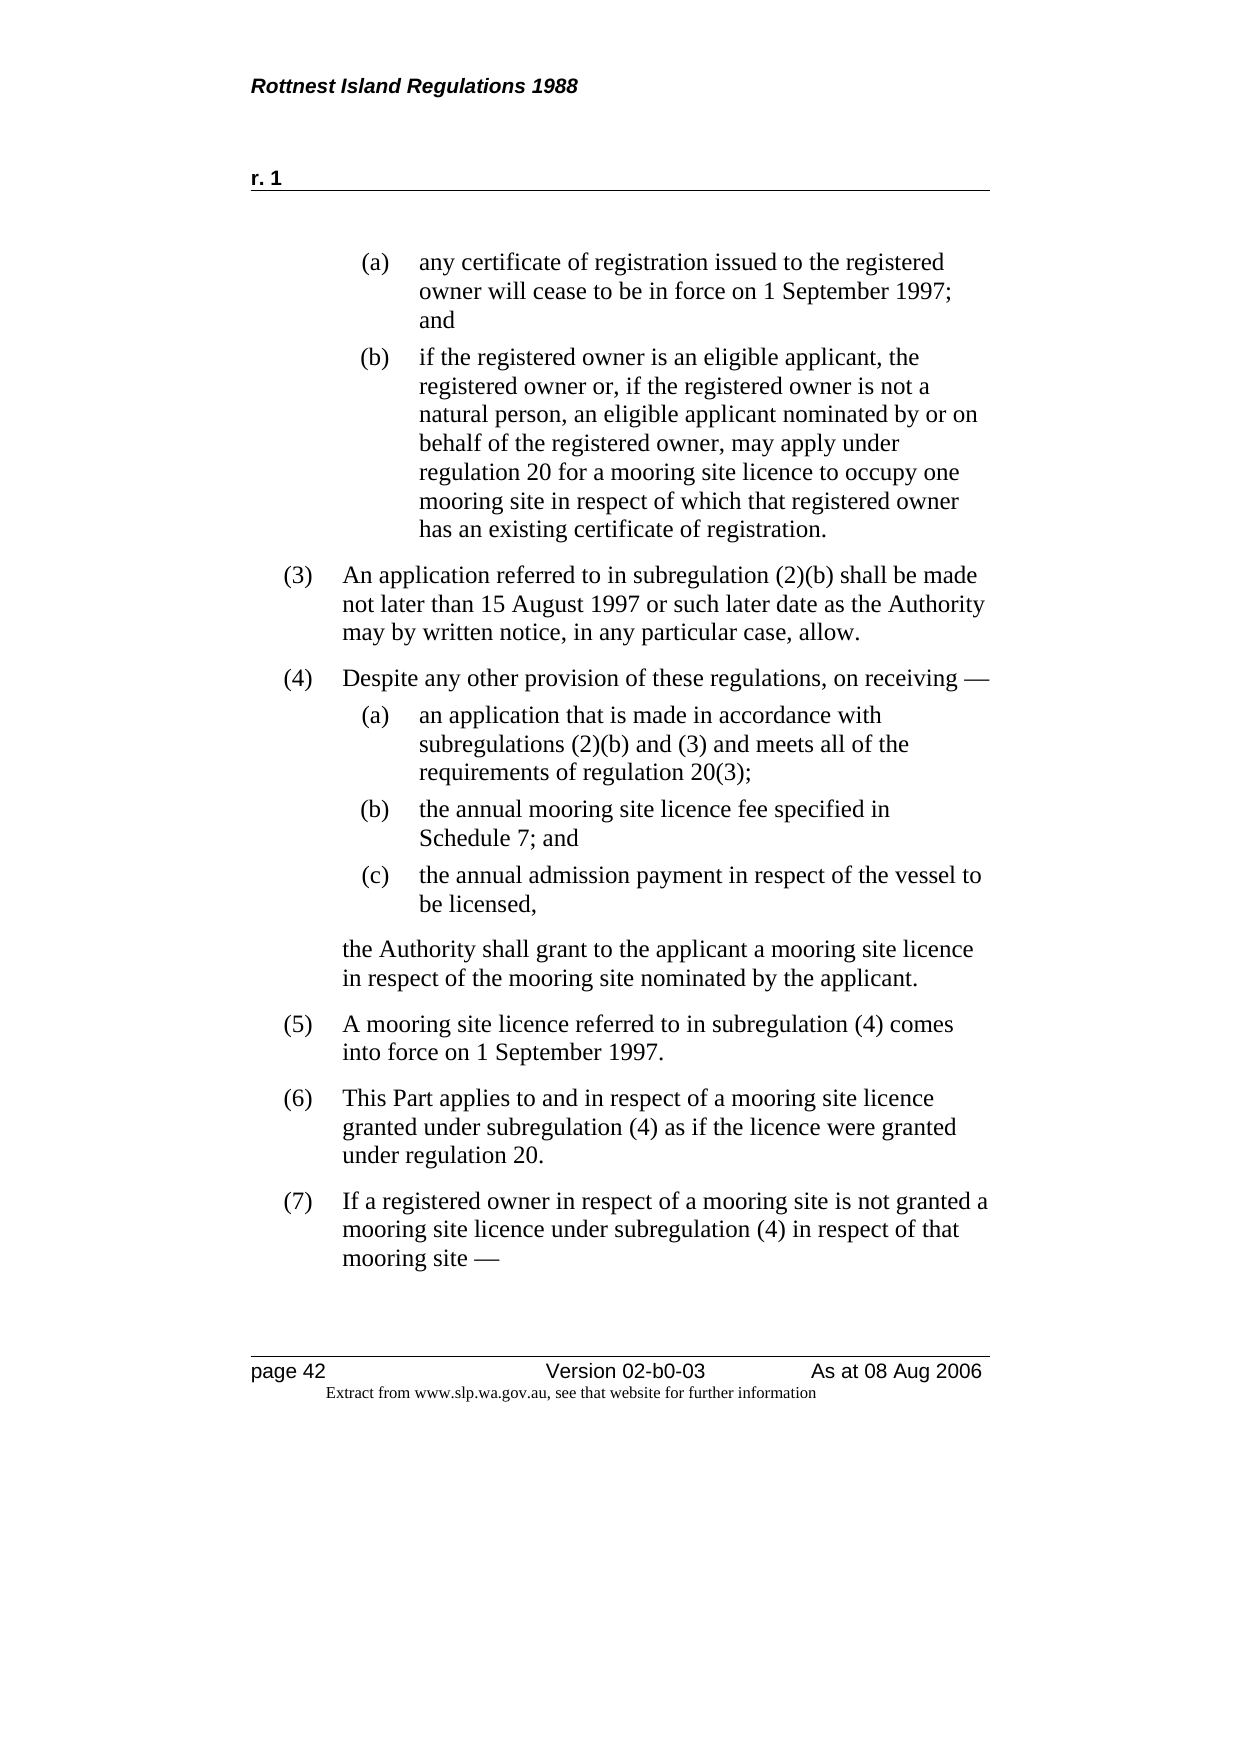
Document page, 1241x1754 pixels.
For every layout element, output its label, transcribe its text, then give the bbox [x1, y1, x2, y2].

text (6) This Part applies to and in respect of a mooring site licence granted under subregulation (4) as if the licence were granted under regulation 20. [251, 1083, 990, 1169]
text (7) If a registered owner in respect of a mooring site is not granted a mooring site licence under subregulation (4) in respect of that mooring site — [251, 1186, 990, 1272]
text (3) An application referred to in subregulation (2)(b) shall be made not later than 15 August 1997 or such later date as the Authority may by written notice, in any particular case, allow. [251, 560, 990, 646]
text (5) A mooring site licence referred to in subregulation (4) comes into force on 1 September 1997. [251, 1009, 990, 1066]
text (b) the annual mooring site licence fee specified in Schedule 7; and [251, 794, 990, 852]
text (a) an application that is made in accordance with subregulations (2)(b) and (3) and meets all of the requirements of regulation 20(3); [251, 700, 990, 786]
text (a) any certificate of registration issued to the registered owner will cease to be in force on 1 September 1997; and [251, 247, 990, 334]
text the Authority shall grant to the applicant a mooring site licence in respect of the mooring site nominated by the applicant. [251, 934, 990, 992]
text (c) the annual admission payment in respect of the vessel to be licensed, [251, 860, 990, 918]
text (b) if the registered owner is an eligible applicant, the registered owner or, if the registered owner is not a natural person, an eligible applicant nominated by or on behalf of the registered owner, may apply under regulation 20 for a mooring site licence to occupy one mooring site in respect of which that registered owner has an existing certificate of registration. [251, 342, 990, 543]
text (4) Despite any other provision of these regulations, on receiving — [251, 663, 990, 692]
